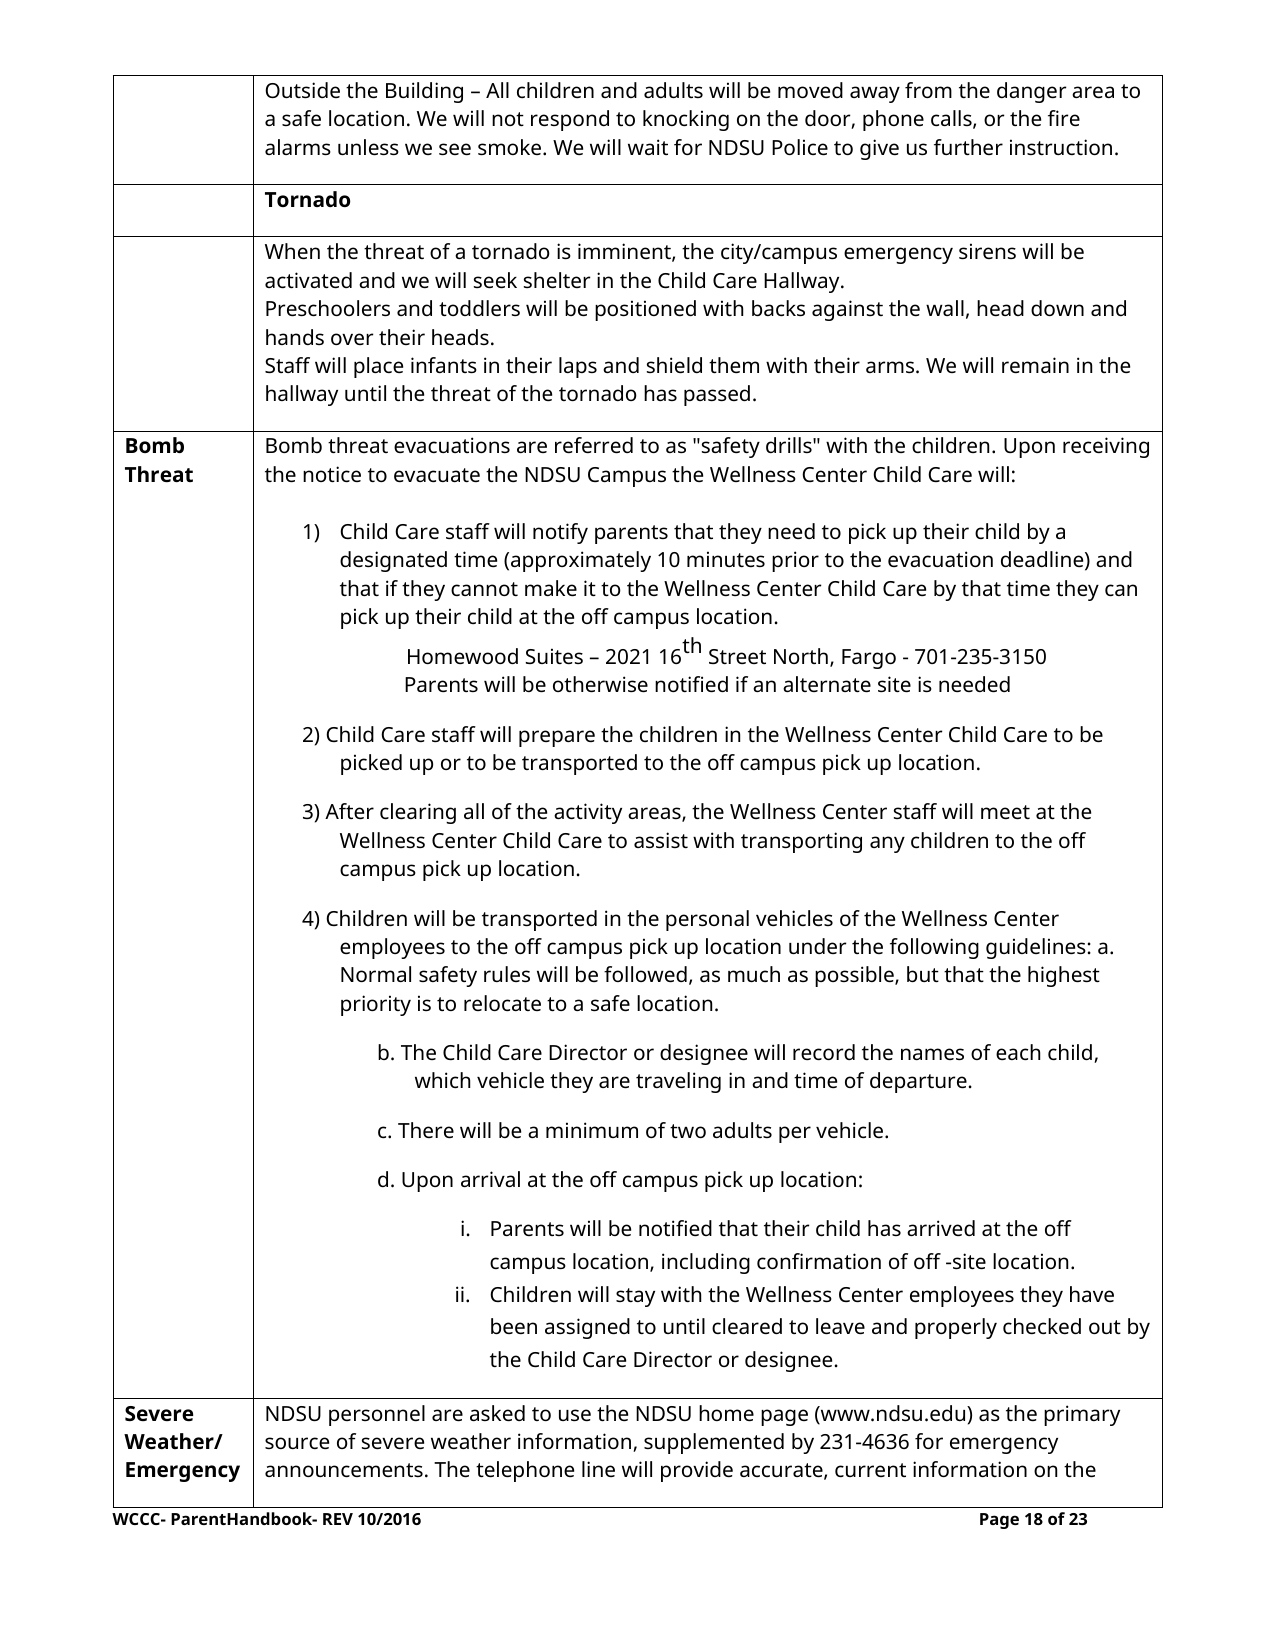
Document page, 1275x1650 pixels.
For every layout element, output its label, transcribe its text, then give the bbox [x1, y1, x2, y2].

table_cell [254, 1399, 1162, 1507]
table_cell [114, 185, 253, 236]
table_cell Bomb Threat [114, 432, 253, 1398]
table_cell When the threat of a tornado is imminent, the city/campus emergency sirens will be activated and we will seek shelter in the Child Care Hallway. Preschoolers and toddlers will be positioned with backs against the wall, head down and hands over their heads. Staff will place infants in their laps and shield them with their arms. We will remain in the hallway until the threat of the tornado has passed. [254, 237, 1162, 431]
table_cell Bomb threat evacuations are referred to as "safety drills" with the children. Upon receiving the notice to evacuate the NDSU Campus the Wellness Center Child Care will: Child Care staff will notify parents that they need to pick up their child by a designated time (approximately 10 minutes prior to the evacuation deadline) and that if they cannot make it to the Wellness Center Child Care by that time they can pick up their child at the off campus location. Homewood Suites – 2021 16th Street North, Fargo - 701-235-3150 Parents will be otherwise notified if an alternate site is needed 2) Child Care staff will prepare the children in the Wellness Center Child Care to be picked up or to be transported to the off campus pick up location. 3) After clearing all of the activity areas, the Wellness Center staff will meet at the Wellness Center Child Care to assist with transporting any children to the off campus pick up location. 4) Children will be transported in the personal vehicles of the Wellness Center employees to the off campus pick up location under the following guidelines: a. Normal safety rules will be followed, as much as possible, but that the highest priority is to relocate to a safe location. b. The Child Care Director or designee will record the names of each child, which vehicle they are traveling in and time of departure. c. There will be a minimum of two adults per vehicle. d. Upon arrival at the off campus pick up location: Parents will be notified that their child has arrived at the off campus location, including confirmation of off -site location. Children will stay with the Wellness Center employees they have been assigned to until cleared to leave and properly checked out by the Child Care Director or designee. [254, 432, 1162, 1398]
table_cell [114, 1399, 253, 1507]
table_cell Tornado [254, 185, 1162, 236]
table_cell [114, 237, 253, 431]
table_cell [254, 76, 1162, 184]
table_cell [114, 76, 253, 184]
